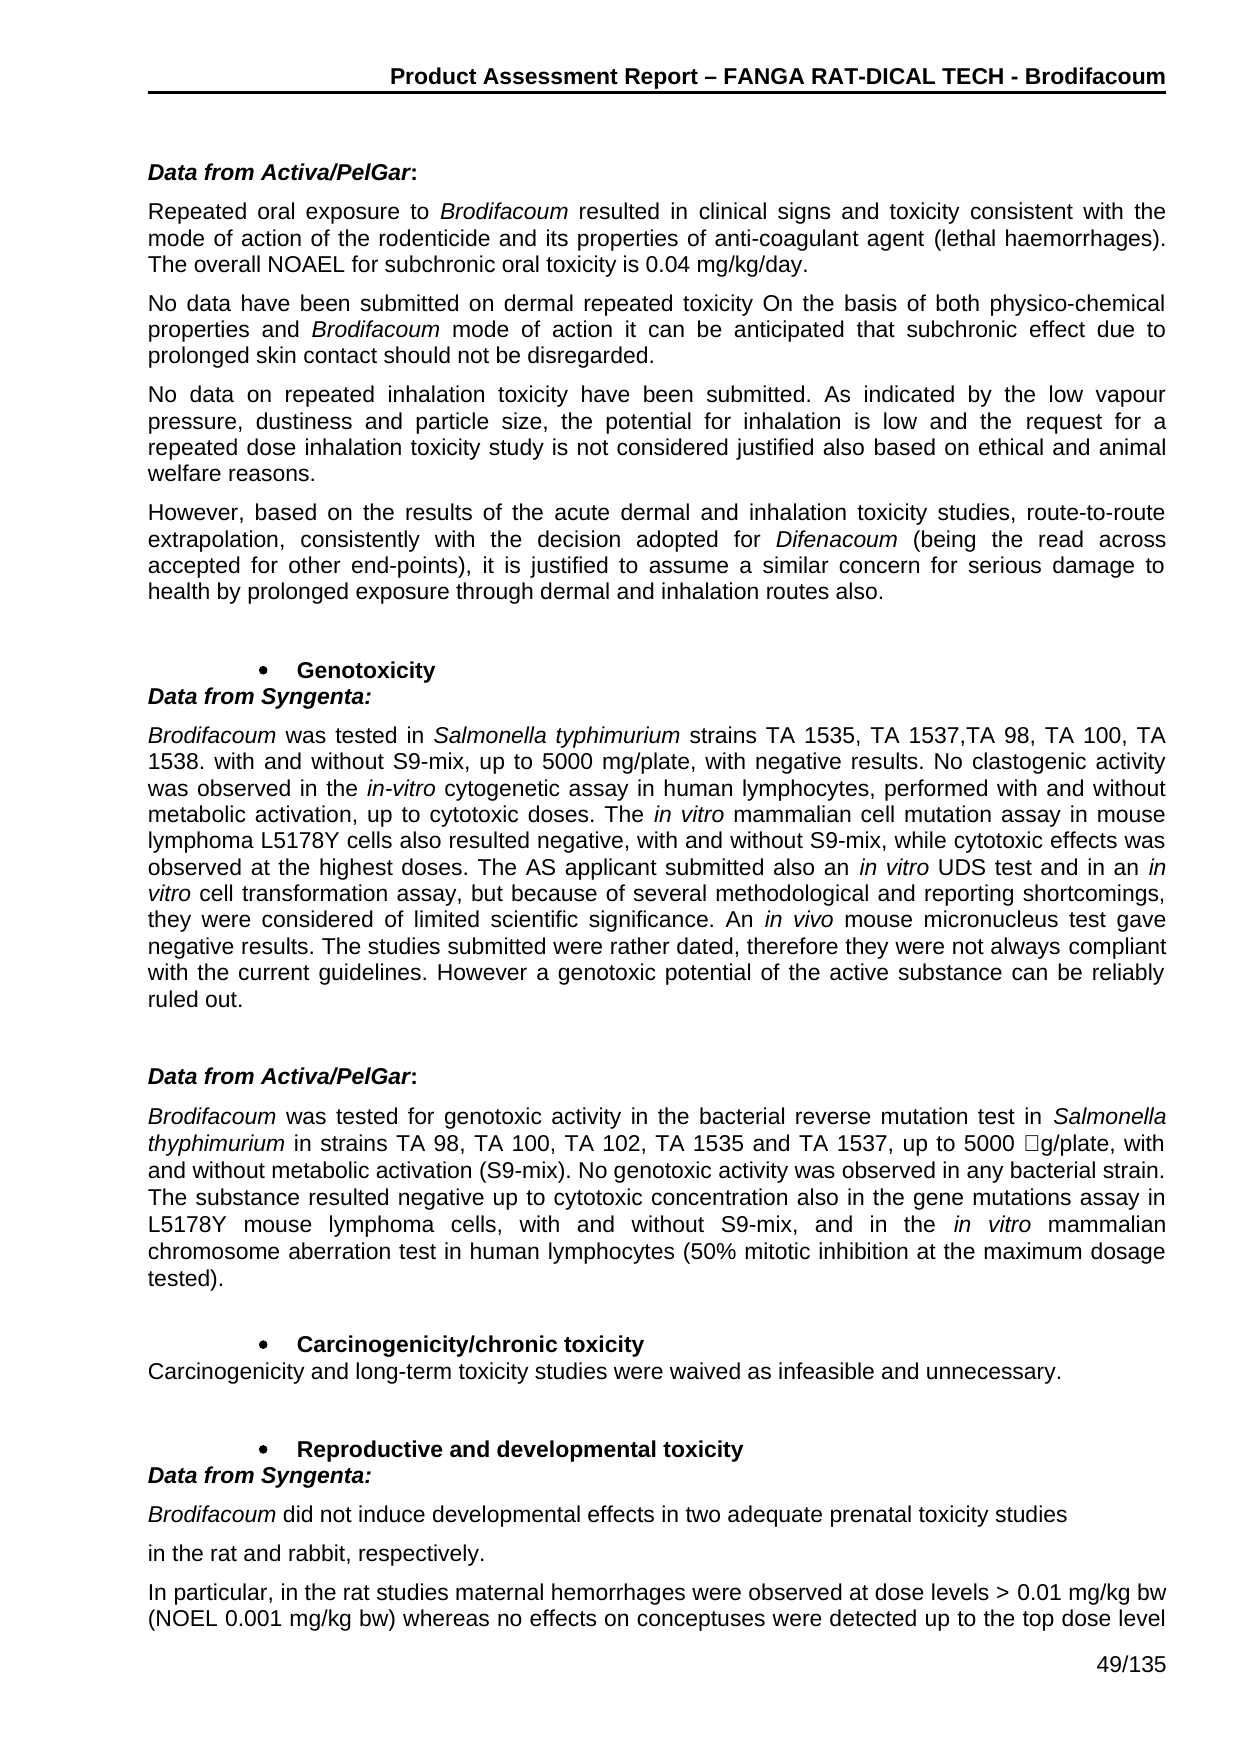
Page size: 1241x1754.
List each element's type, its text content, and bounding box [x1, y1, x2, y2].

text Data from Activa/PelGar: [148, 1063, 1166, 1089]
list Reproductive and developmental toxicity [259, 1435, 1166, 1462]
list Genotoxicity [259, 656, 1166, 683]
text Data from Syngenta: [148, 1462, 1166, 1489]
text in the rat and rabbit, respectively. [148, 1540, 1166, 1566]
text Repeated oral exposure to Brodifacoum resulted in clinical signs and toxicity consistent with the mode of action of the rodenticide and its properties of anti-coagulant agent (lethal haemorrhages). The overall NOAEL for subchronic oral toxicity is 0.04 mg/kg/day. [148, 198, 1166, 277]
list Carcinogenicity/chronic toxicity [259, 1331, 1166, 1358]
text Brodifacoum was tested for genotoxic activity in the bacterial reverse mutation test in Salmonella thyphimurium in strains TA 98, TA 100, TA 102, TA 1535 and TA 1537, up to 5000 g/plate, with and without metabolic activation (S9-mix). No genotoxic activity was observed in any bacterial strain. The substance resulted negative up to cytotoxic concentration also in the gene mutations assay in L5178Y mouse lymphoma cells, with and without S9-mix, and in the in vitro mammalian chromosome aberration test in human lymphocytes (50% mitotic inhibition at the maximum dosage tested). [148, 1102, 1166, 1292]
text No data on repeated inhalation toxicity have been submitted. As indicated by the low vapour pressure, dustiness and particle size, the potential for inhalation is low and the request for a repeated dose inhalation toxicity study is not considered justified also based on ethical and animal welfare reasons. [148, 381, 1166, 487]
text However, based on the results of the acute dermal and inhalation toxicity studies, route-to-route extrapolation, consistently with the decision adopted for Difenacoum (being the read across accepted for other end-points), it is justified to assume a similar concern for serious damage to health by prolonged exposure through dermal and inhalation routes also. [148, 499, 1166, 605]
text Data from Syngenta: [148, 683, 1166, 709]
text No data have been submitted on dermal repeated toxicity On the basis of both physico-chemical properties and Brodifacoum mode of action it can be anticipated that subchronic effect due to prolonged skin contact should not be disregarded. [148, 290, 1166, 369]
text Data from Activa/PelGar: [148, 159, 1166, 186]
text Brodifacoum was tested in Salmonella typhimurium strains TA 1535, TA 1537,TA 98, TA 100, TA 1538. with and without S9-mix, up to 5000 mg/plate, with negative results. No clastogenic activity was observed in the in-vitro cytogenetic assay in human lymphocytes, performed with and without metabolic activation, up to cytotoxic doses. The in vitro mammalian cell mutation assay in mouse lymphoma L5178Y cells also resulted negative, with and without S9-mix, while cytotoxic effects was observed at the highest doses. The AS applicant submitted also an in vitro UDS test and in an in vitro cell transformation assay, but because of several methodological and reporting shortcomings, they were considered of limited scientific significance. An in vivo mouse micronucleus test gave negative results. The studies submitted were rather dated, therefore they were not always compliant with the current guidelines. However a genotoxic potential of the active substance can be reliably ruled out. [148, 722, 1166, 1012]
text Brodifacoum did not induce developmental effects in two adequate prenatal toxicity studies [148, 1501, 1166, 1528]
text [148, 1579, 1166, 1632]
text Carcinogenicity and long-term toxicity studies were waived as infeasible and unnecessary. [148, 1358, 1166, 1384]
